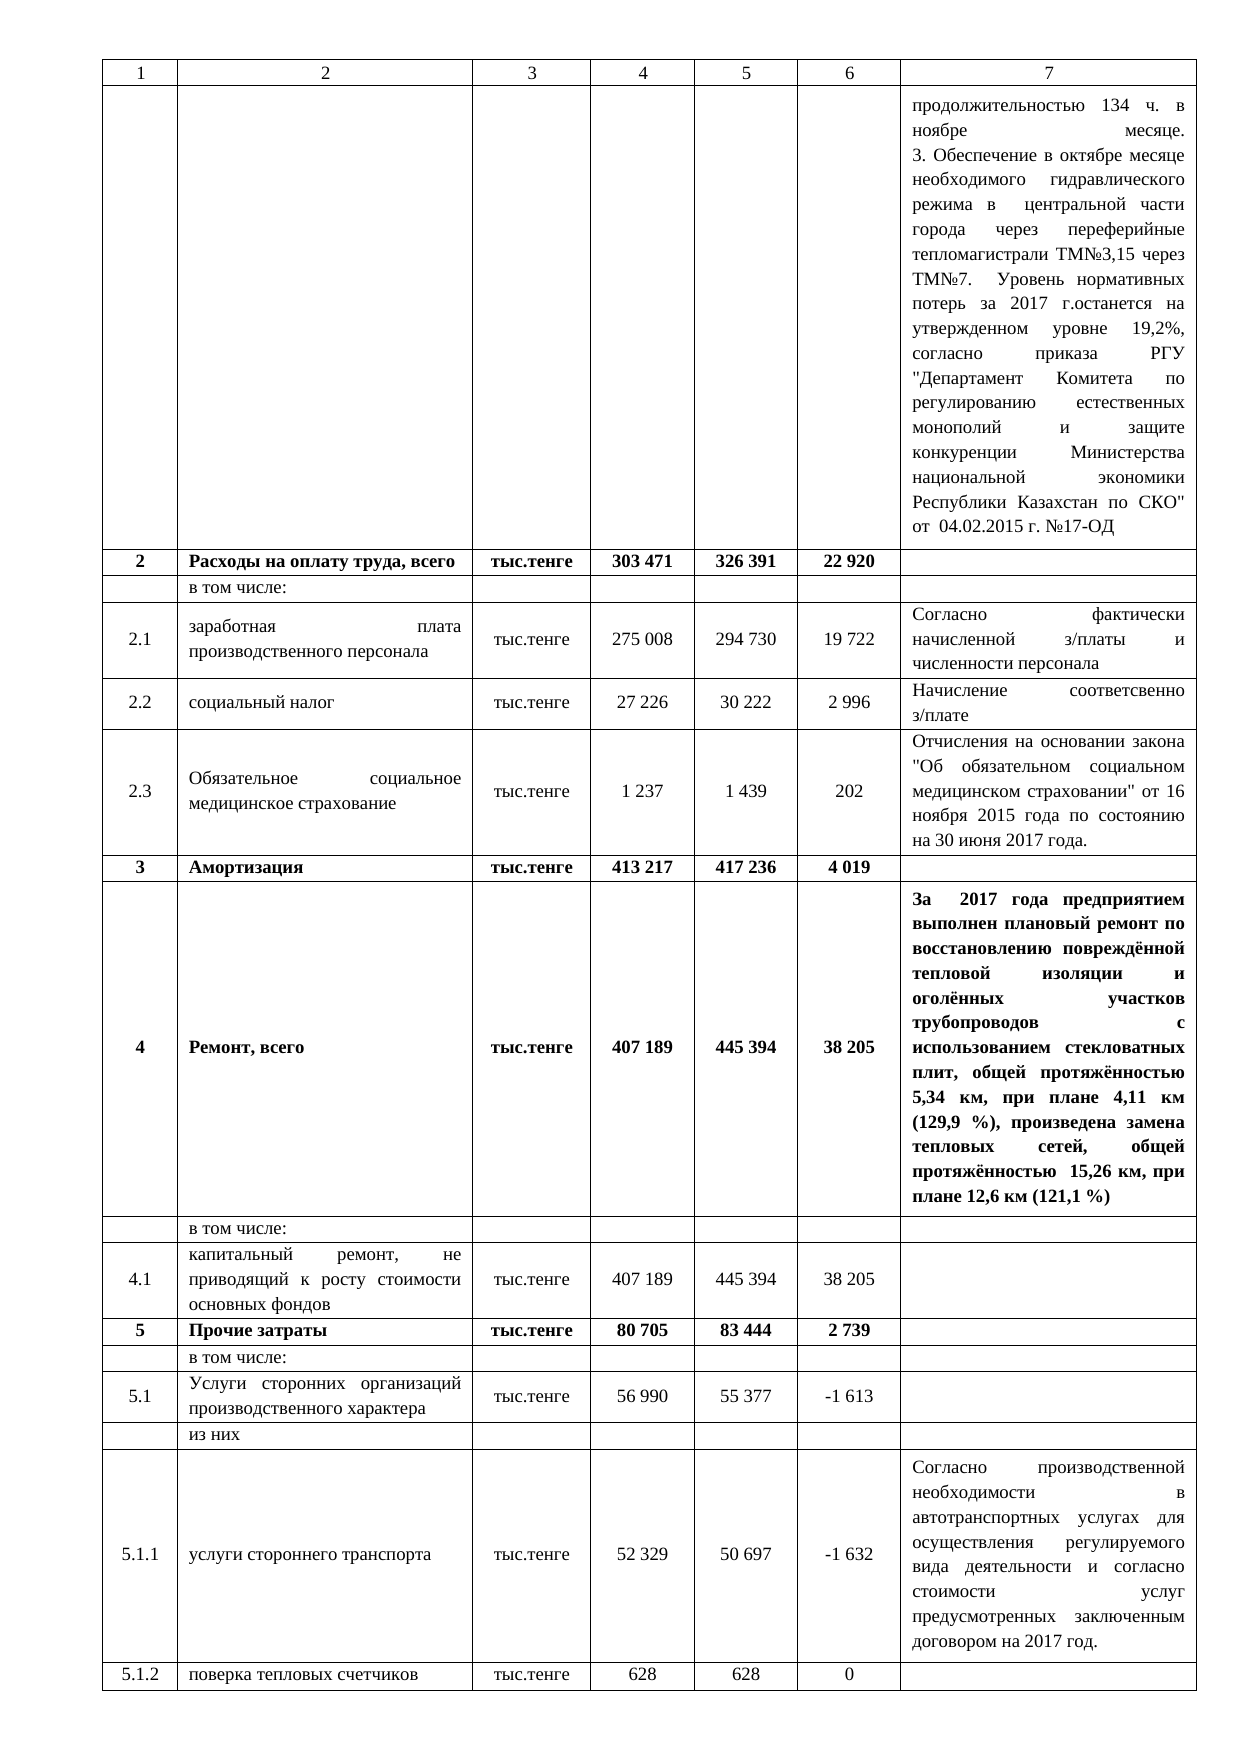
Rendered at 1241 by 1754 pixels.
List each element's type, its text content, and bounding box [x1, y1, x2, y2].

table_cell продолжительностью 134 ч. в ноябре месяце. 3. Обеспечение в октябре месяце необходимого гидравлического режима в центральной части города через переферийные тепломагистрали ТМ№3,15 через ТМ№7. Уровень нормативных потерь за 2017 г.останется на утвержденном уровне 19,2%, согласно приказа РГУ "Департамент Комитета по регулированию естественных монополий и защите конкуренции Министерства национальной экономики Республики Казахстан по СКО" от 04.02.2015 г. №17-ОД [901, 86, 1196, 549]
table_cell [591, 1423, 694, 1449]
table_cell 2 [178, 60, 472, 85]
table_cell [901, 856, 1196, 881]
table_cell 3 [473, 60, 590, 85]
table_cell 628 [695, 1663, 797, 1689]
table_cell 50 697 [695, 1450, 797, 1662]
table_cell [473, 86, 590, 549]
table_cell Согласно фактически начисленной з/платы и численности персонала [901, 603, 1196, 678]
table_cell Амортизация [178, 856, 472, 881]
table_cell тыс.тенге [473, 856, 590, 881]
table_cell 202 [798, 730, 900, 854]
table_cell [798, 1423, 900, 1449]
table_cell 4 019 [798, 856, 900, 881]
table_cell поверка тепловых счетчиков [178, 1663, 472, 1689]
table_cell [798, 1346, 900, 1371]
table_cell 38 205 [798, 1243, 900, 1318]
table_cell Расходы на оплату труда, всего [178, 550, 472, 575]
table_cell [901, 550, 1196, 575]
table_cell Прочие затраты [178, 1319, 472, 1344]
table_cell 5.1.2 [103, 1663, 177, 1689]
table_cell -1 613 [798, 1372, 900, 1422]
table_cell 80 705 [591, 1319, 694, 1344]
table_cell 5.1 [103, 1372, 177, 1422]
table_cell социальный налог [178, 679, 472, 729]
table_cell [901, 1423, 1196, 1449]
table_cell 2 996 [798, 679, 900, 729]
table_cell 2 [103, 550, 177, 575]
table_cell 83 444 [695, 1319, 797, 1344]
table_cell 55 377 [695, 1372, 797, 1422]
table_cell Согласно производственной необходимости в автотранспортных услугах для осуществления регулируемого вида деятельности и согласно стоимости услуг предусмотренных заключенным договором на 2017 год. [901, 1450, 1196, 1662]
table_cell [901, 1243, 1196, 1318]
table_cell [103, 1217, 177, 1242]
table_cell 56 990 [591, 1372, 694, 1422]
table_cell [901, 1663, 1196, 1689]
table_cell 7 [901, 60, 1196, 85]
table_cell 445 394 [695, 1243, 797, 1318]
table_cell тыс.тенге [473, 730, 590, 854]
table_cell 407 189 [591, 1243, 694, 1318]
table_cell [103, 576, 177, 602]
table_cell 19 722 [798, 603, 900, 678]
table_cell заработная плата производственного персонала [178, 603, 472, 678]
table_cell [798, 86, 900, 549]
table_cell 5.1.1 [103, 1450, 177, 1662]
table_cell [178, 86, 472, 549]
table_cell [591, 1217, 694, 1242]
table_cell тыс.тенге [473, 1319, 590, 1344]
table_cell [901, 1372, 1196, 1422]
table_cell в том числе: [178, 1346, 472, 1371]
table_cell 2.1 [103, 603, 177, 678]
table_cell [695, 1346, 797, 1371]
table_cell 628 [591, 1663, 694, 1689]
table_cell [901, 576, 1196, 602]
table_cell [591, 86, 694, 549]
table_cell 413 217 [591, 856, 694, 881]
table_cell 4 [591, 60, 694, 85]
table_cell 407 189 [591, 882, 694, 1216]
table_cell [901, 1319, 1196, 1344]
table_cell из них [178, 1423, 472, 1449]
table_cell в том числе: [178, 1217, 472, 1242]
table_cell 303 471 [591, 550, 694, 575]
table_cell тыс.тенге [473, 603, 590, 678]
table_cell [798, 1217, 900, 1242]
table_cell [591, 1346, 694, 1371]
table_cell 5 [695, 60, 797, 85]
table_cell 445 394 [695, 882, 797, 1216]
table_cell услуги стороннего транспорта [178, 1450, 472, 1662]
table_cell тыс.тенге [473, 679, 590, 729]
table_cell [695, 1423, 797, 1449]
table_cell 30 222 [695, 679, 797, 729]
table_cell [695, 1217, 797, 1242]
table_cell 2 739 [798, 1319, 900, 1344]
table_cell 1 237 [591, 730, 694, 854]
table_cell За 2017 года предприятием выполнен плановый ремонт по восстановлению повреждённой тепловой изоляции и оголённых участков трубопроводов с использованием стекловатных плит, общей протяжённостью 5,34 км, при плане 4,11 км (129,9 %), произведена замена тепловых сетей, общей протяжённостью 15,26 км, при плане 12,6 км (121,1 %) [901, 882, 1196, 1216]
table_cell Услуги сторонних организаций производственного характера [178, 1372, 472, 1422]
table_cell тыс.тенге [473, 1243, 590, 1318]
table_cell 1 [103, 60, 177, 85]
table_cell [901, 1346, 1196, 1371]
table_cell [695, 86, 797, 549]
table_cell 22 920 [798, 550, 900, 575]
table_cell 275 008 [591, 603, 694, 678]
table_cell [695, 576, 797, 602]
table_cell [103, 86, 177, 549]
table_cell 52 329 [591, 1450, 694, 1662]
table_cell 6 [798, 60, 900, 85]
table_cell [103, 1423, 177, 1449]
table_cell 4 [103, 882, 177, 1216]
table_cell [473, 576, 590, 602]
table_cell Начисление соответсвенно з/плате [901, 679, 1196, 729]
table_cell 38 205 [798, 882, 900, 1216]
table_cell 326 391 [695, 550, 797, 575]
table_cell Ремонт, всего [178, 882, 472, 1216]
table_cell -1 632 [798, 1450, 900, 1662]
table_cell [473, 1423, 590, 1449]
table_cell [473, 1217, 590, 1242]
table_cell 2.2 [103, 679, 177, 729]
table_cell [591, 576, 694, 602]
table_cell [103, 1346, 177, 1371]
table_cell 2.3 [103, 730, 177, 854]
table_cell [473, 1346, 590, 1371]
table_cell тыс.тенге [473, 1372, 590, 1422]
table_cell 294 730 [695, 603, 797, 678]
table_cell тыс.тенге [473, 1663, 590, 1689]
table_cell 3 [103, 856, 177, 881]
table_cell 0 [798, 1663, 900, 1689]
table_cell [798, 576, 900, 602]
table_cell [901, 1217, 1196, 1242]
table_cell 1 439 [695, 730, 797, 854]
table_cell в том числе: [178, 576, 472, 602]
table_cell 417 236 [695, 856, 797, 881]
table_cell 27 226 [591, 679, 694, 729]
table_cell 5 [103, 1319, 177, 1344]
table_cell тыс.тенге [473, 550, 590, 575]
table_cell капитальный ремонт, не приводящий к росту стоимости основных фондов [178, 1243, 472, 1318]
table_cell Обязательное социальное медицинское страхование [178, 730, 472, 854]
table_cell тыс.тенге [473, 1450, 590, 1662]
table_cell 4.1 [103, 1243, 177, 1318]
table_cell тыс.тенге [473, 882, 590, 1216]
table_cell Отчисления на основании закона "Об обязательном социальном медицинском страховании" от 16 ноября 2015 года по состоянию на 30 июня 2017 года. [901, 730, 1196, 854]
